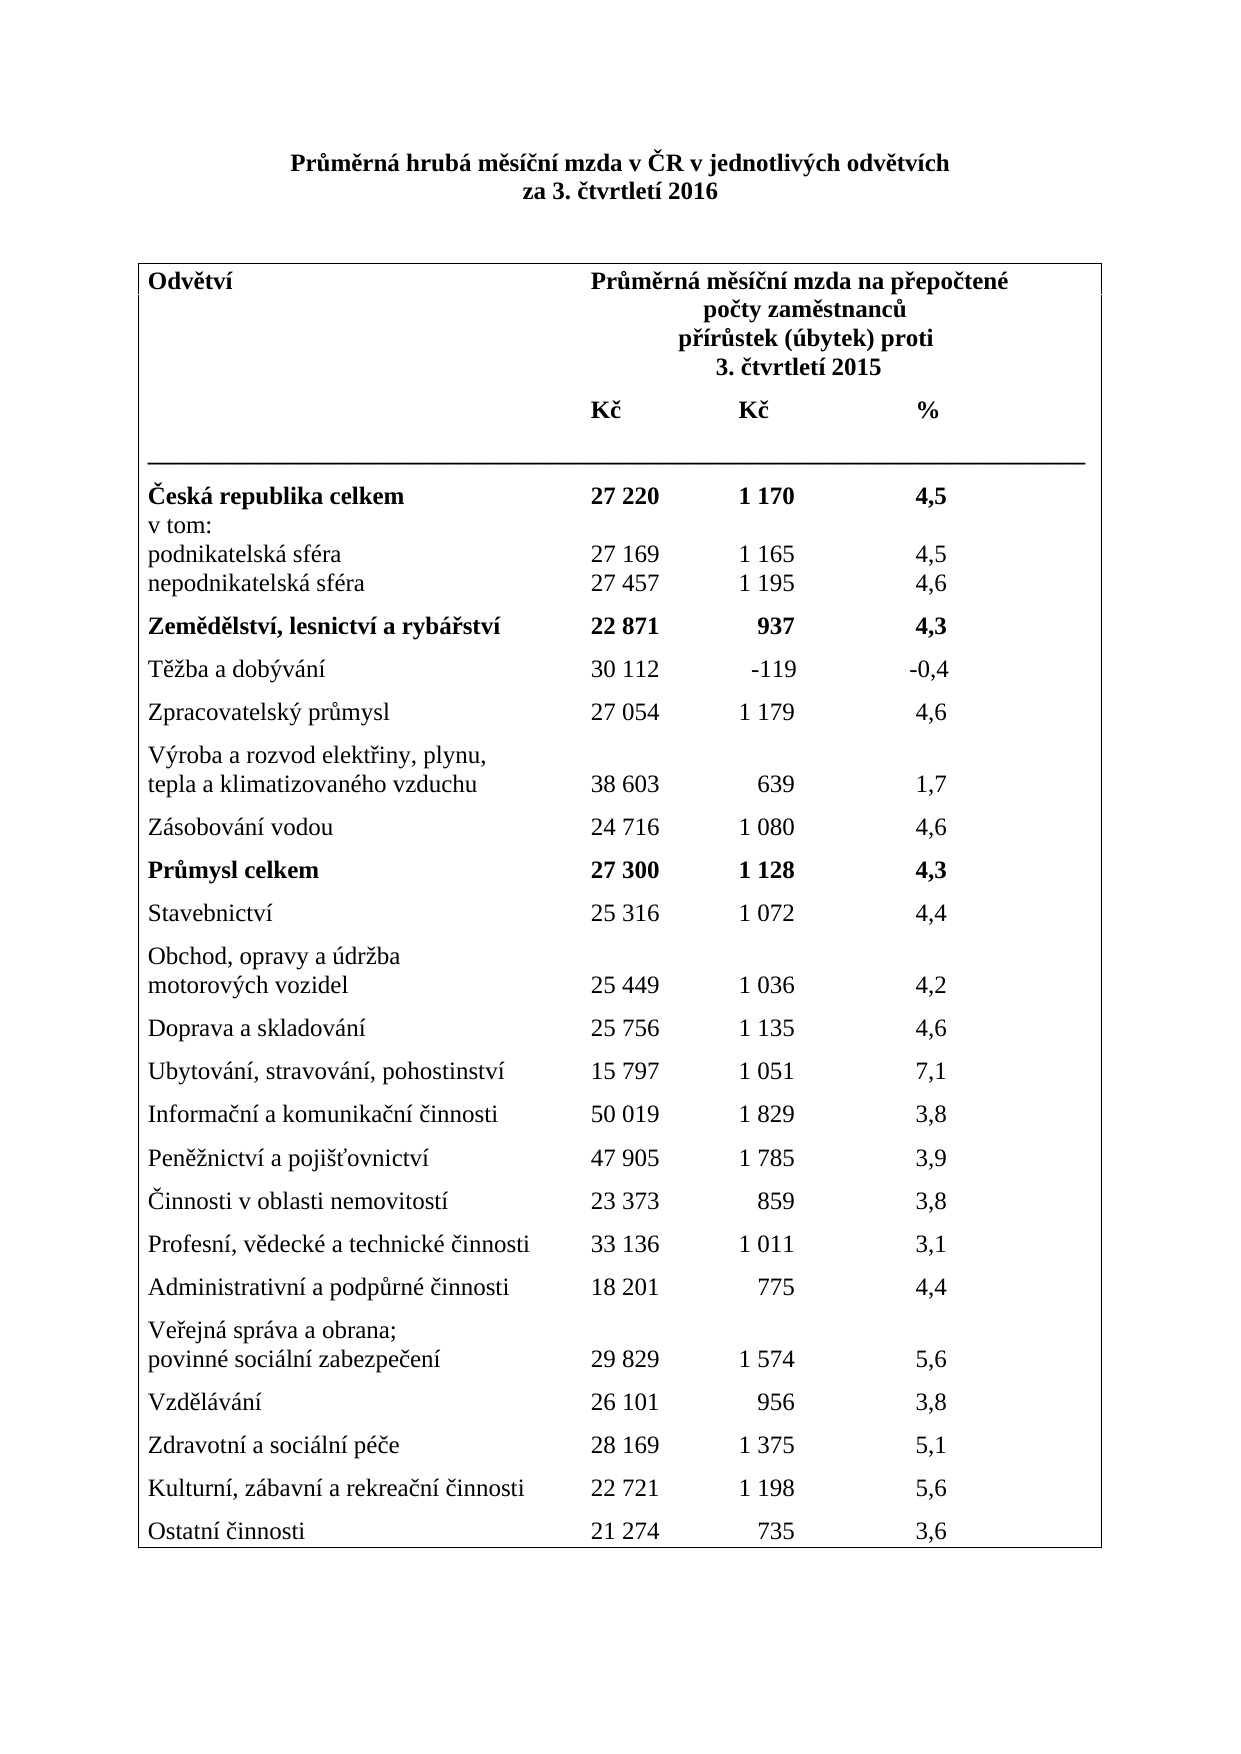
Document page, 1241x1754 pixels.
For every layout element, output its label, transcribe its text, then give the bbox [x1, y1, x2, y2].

text Zpracovatelský průmysl 27 054 1 179 4,6 [139, 697, 1101, 726]
text za 3. čtvrtletí 2016 [148, 176, 1093, 205]
text Stavebnictví 25 316 1 072 4,4 [139, 898, 1101, 927]
text Kulturní, zábavní a rekreační činnosti 22 721 1 198 5,6 [139, 1473, 1101, 1502]
text Doprava a skladování 25 756 1 135 4,6 [139, 1013, 1101, 1042]
text Zásobování vodou 24 716 1 080 4,6 [139, 812, 1101, 841]
text Výroba a rozvod elektřiny, plynu, [139, 740, 1101, 769]
text ___________________________________________________________________________ [139, 438, 1101, 467]
text Peněžnictví a pojišťovnictví 47 905 1 785 3,9 [139, 1143, 1101, 1171]
text Odvětví Průměrná měsíční mzda na přepočtené [139, 264, 1101, 294]
text podnikatelská sféra 27 169 1 165 4,5 [148, 539, 1093, 568]
text Profesní, vědecké a technické činnosti 33 136 1 011 3,1 [139, 1229, 1101, 1258]
text Česká republika celkem 27 220 1 170 4,5 [139, 481, 1101, 510]
text Zdravotní a sociální péče 28 169 1 375 5,1 [139, 1430, 1101, 1459]
text Průměrná hrubá měsíční mzda v ČR v jednotlivých odvětvích [148, 148, 1093, 176]
text Obchod, opravy a údržba [139, 941, 1101, 970]
text Informační a komunikační činnosti 50 019 1 829 3,8 [139, 1099, 1101, 1128]
text Těžba a dobývání 30 112 -119 -0,4 [139, 654, 1101, 683]
text Administrativní a podpůrné činnosti 18 201 775 4,4 [139, 1272, 1101, 1301]
text Vzdělávání 26 101 956 3,8 [139, 1387, 1101, 1416]
text 3. čtvrtletí 2015 [148, 352, 1093, 381]
text tepla a klimatizovaného vzduchu 38 603 639 1,7 [148, 769, 1093, 798]
text nepodnikatelská sféra 27 457 1 195 4,6 [148, 568, 1093, 596]
text Ubytování, stravování, pohostinství 15 797 1 051 7,1 [139, 1056, 1101, 1085]
text Ostatní činnosti 21 274 735 3,6 [139, 1516, 1101, 1547]
text Činnosti v oblasti nemovitostí 23 373 859 3,8 [139, 1186, 1101, 1214]
text přírůstek (úbytek) proti [148, 323, 1093, 352]
text Zemědělství, lesnictví a rybářství 22 871 937 4,3 [139, 611, 1101, 639]
text Průmysl celkem 27 300 1 128 4,3 [139, 855, 1101, 884]
text v tom: [148, 510, 1093, 539]
text Veřejná správa a obrana; [139, 1315, 1101, 1344]
text počty zaměstnanců [148, 294, 1093, 323]
text povinné sociální zabezpečení 29 829 1 574 5,6 [148, 1344, 1093, 1373]
text motorových vozidel 25 449 1 036 4,2 [148, 970, 1093, 999]
text Kč Kč % [139, 395, 1101, 424]
